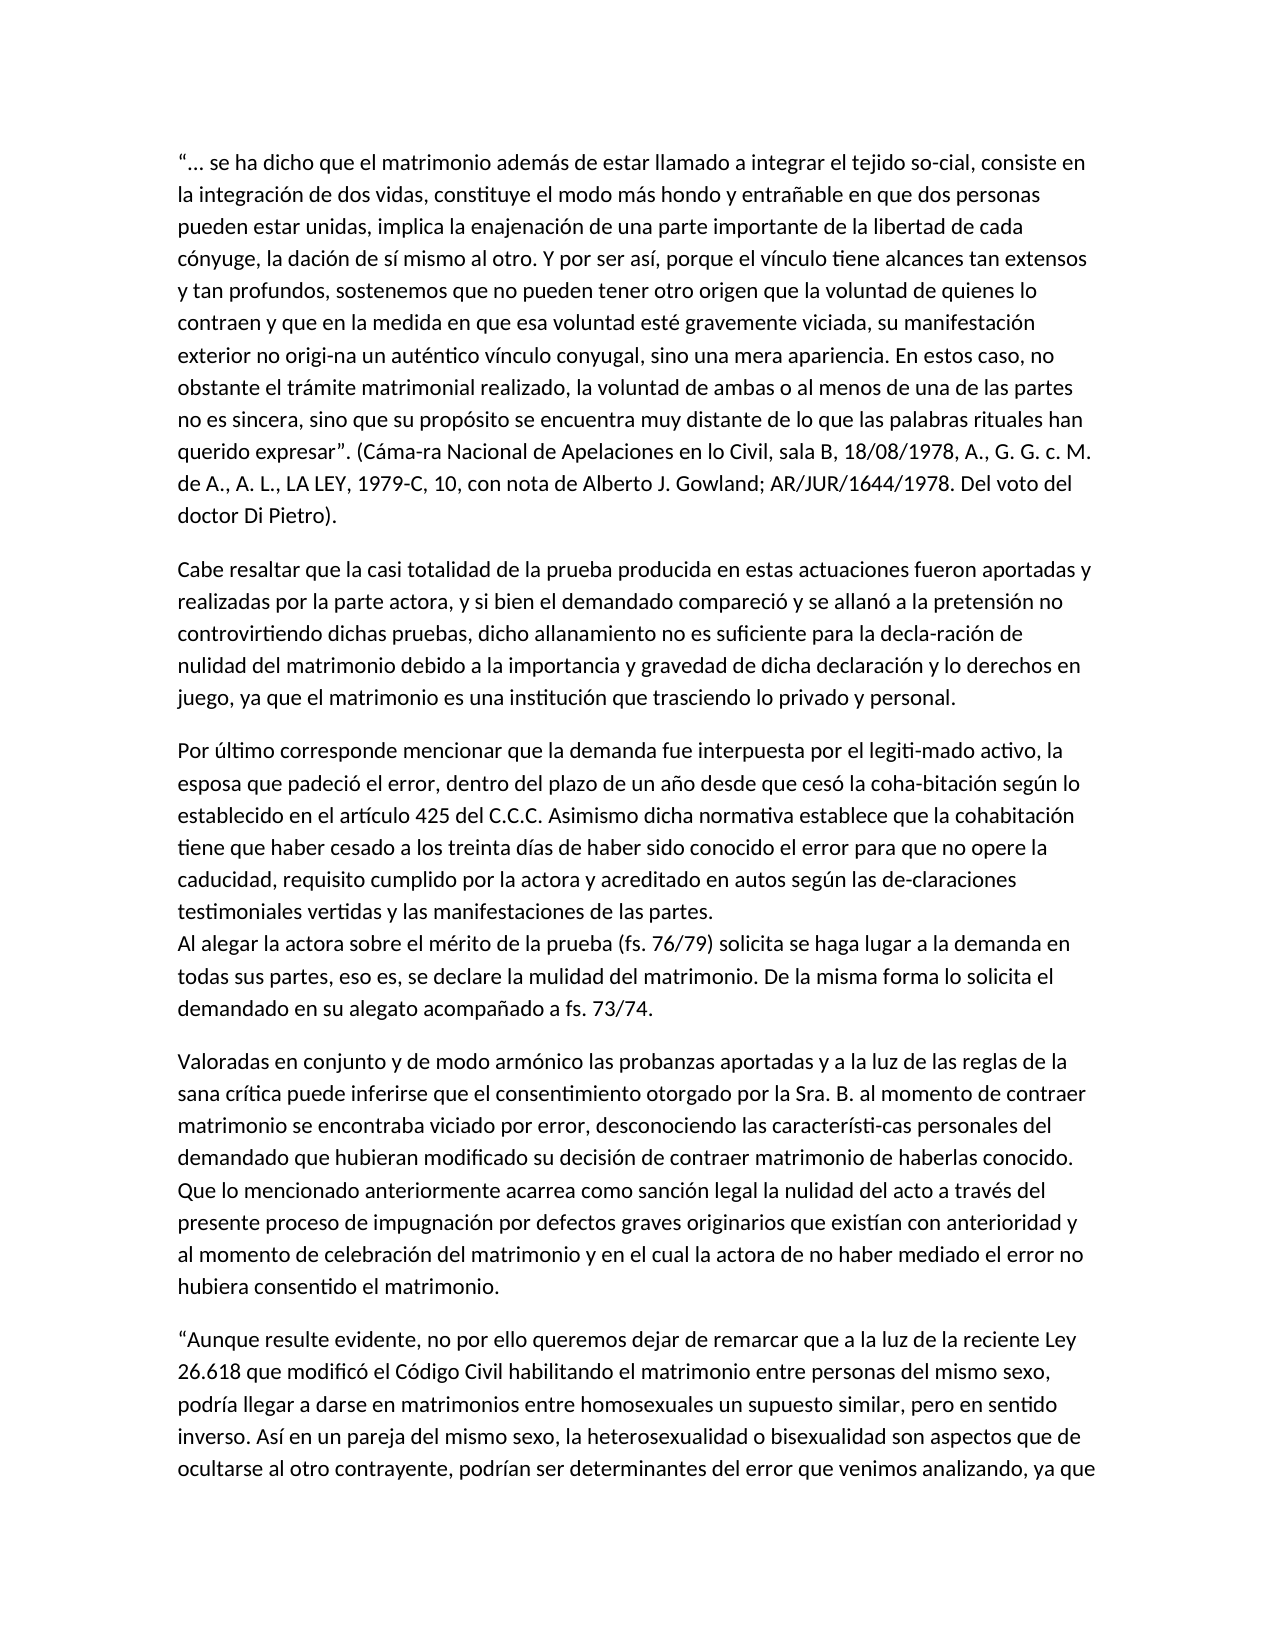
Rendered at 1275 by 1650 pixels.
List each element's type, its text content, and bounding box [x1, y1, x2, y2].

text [177, 1325, 1098, 1482]
text Cabe resaltar que la casi totalidad de la prueba producida en estas actuaciones fueron aportadas y realizadas por la parte actora, y si bien el demandado compareció y se allanó a la pretensión no controvirtiendo dichas pruebas, dicho allanamiento no es suficiente para la decla-ración de nulidad del matrimonio debido a la importancia y gravedad de dicha declaración y lo derechos en juego, ya que el matrimonio es una institución que trasciendo lo privado y personal. [177, 555, 1098, 711]
text Valoradas en conjunto y de modo armónico las probanzas aportadas y a la luz de las reglas de la sana crítica puede inferirse que el consentimiento otorgado por la Sra. B. al momento de contraer matrimonio se encontraba viciado por error, desconociendo las característi-cas personales del demandado que hubieran modificado su decisión de contraer matrimonio de haberlas conocido. Que lo mencionado anteriormente acarrea como sanción legal la nulidad del acto a través del presente proceso de impugnación por defectos graves originarios que existían con anterioridad y al momento de celebración del matrimonio y en el cual la actora de no haber mediado el error no hubiera consentido el matrimonio. [177, 1047, 1098, 1300]
text Por último corresponde mencionar que la demanda fue interpuesta por el legiti-mado activo, la esposa que padeció el error, dentro del plazo de un año desde que cesó la coha-bitación según lo establecido en el artículo 425 del C.C.C. Asimismo dicha normativa establece que la cohabitación tiene que haber cesado a los treinta días de haber sido conocido el error para que no opere la caducidad, requisito cumplido por la actora y acreditado en autos según las de-claraciones testimoniales vertidas y las manifestaciones de las partes. Al alegar la actora sobre el mérito de la prueba (fs. 76/79) solicita se haga lugar a la demanda en todas sus partes, eso es, se declare la mulidad del matrimonio. De la misma forma lo solicita el demandado en su alegato acompañado a fs. 73/74. [177, 736, 1098, 1022]
text “... se ha dicho que el matrimonio además de estar llamado a integrar el tejido so-cial, consiste en la integración de dos vidas, constituye el modo más hondo y entrañable en que dos personas pueden estar unidas, implica la enajenación de una parte importante de la libertad de cada cónyuge, la dación de sí mismo al otro. Y por ser así, porque el vínculo tiene alcances tan extensos y tan profundos, sostenemos que no pueden tener otro origen que la voluntad de quienes lo contraen y que en la medida en que esa voluntad esté gravemente viciada, su manifestación exterior no origi-na un auténtico vínculo conyugal, sino una mera apariencia. En estos caso, no obstante el trámite matrimonial realizado, la voluntad de ambas o al menos de una de las partes no es sincera, sino que su propósito se encuentra muy distante de lo que las palabras rituales han querido expresar”. (Cáma-ra Nacional de Apelaciones en lo Civil, sala B, 18/08/1978, A., G. G. c. M. de A., A. L., LA LEY, 1979-C, 10, con nota de Alberto J. Gowland; AR/JUR/1644/1978. Del voto del doctor Di Pietro). [177, 148, 1098, 530]
